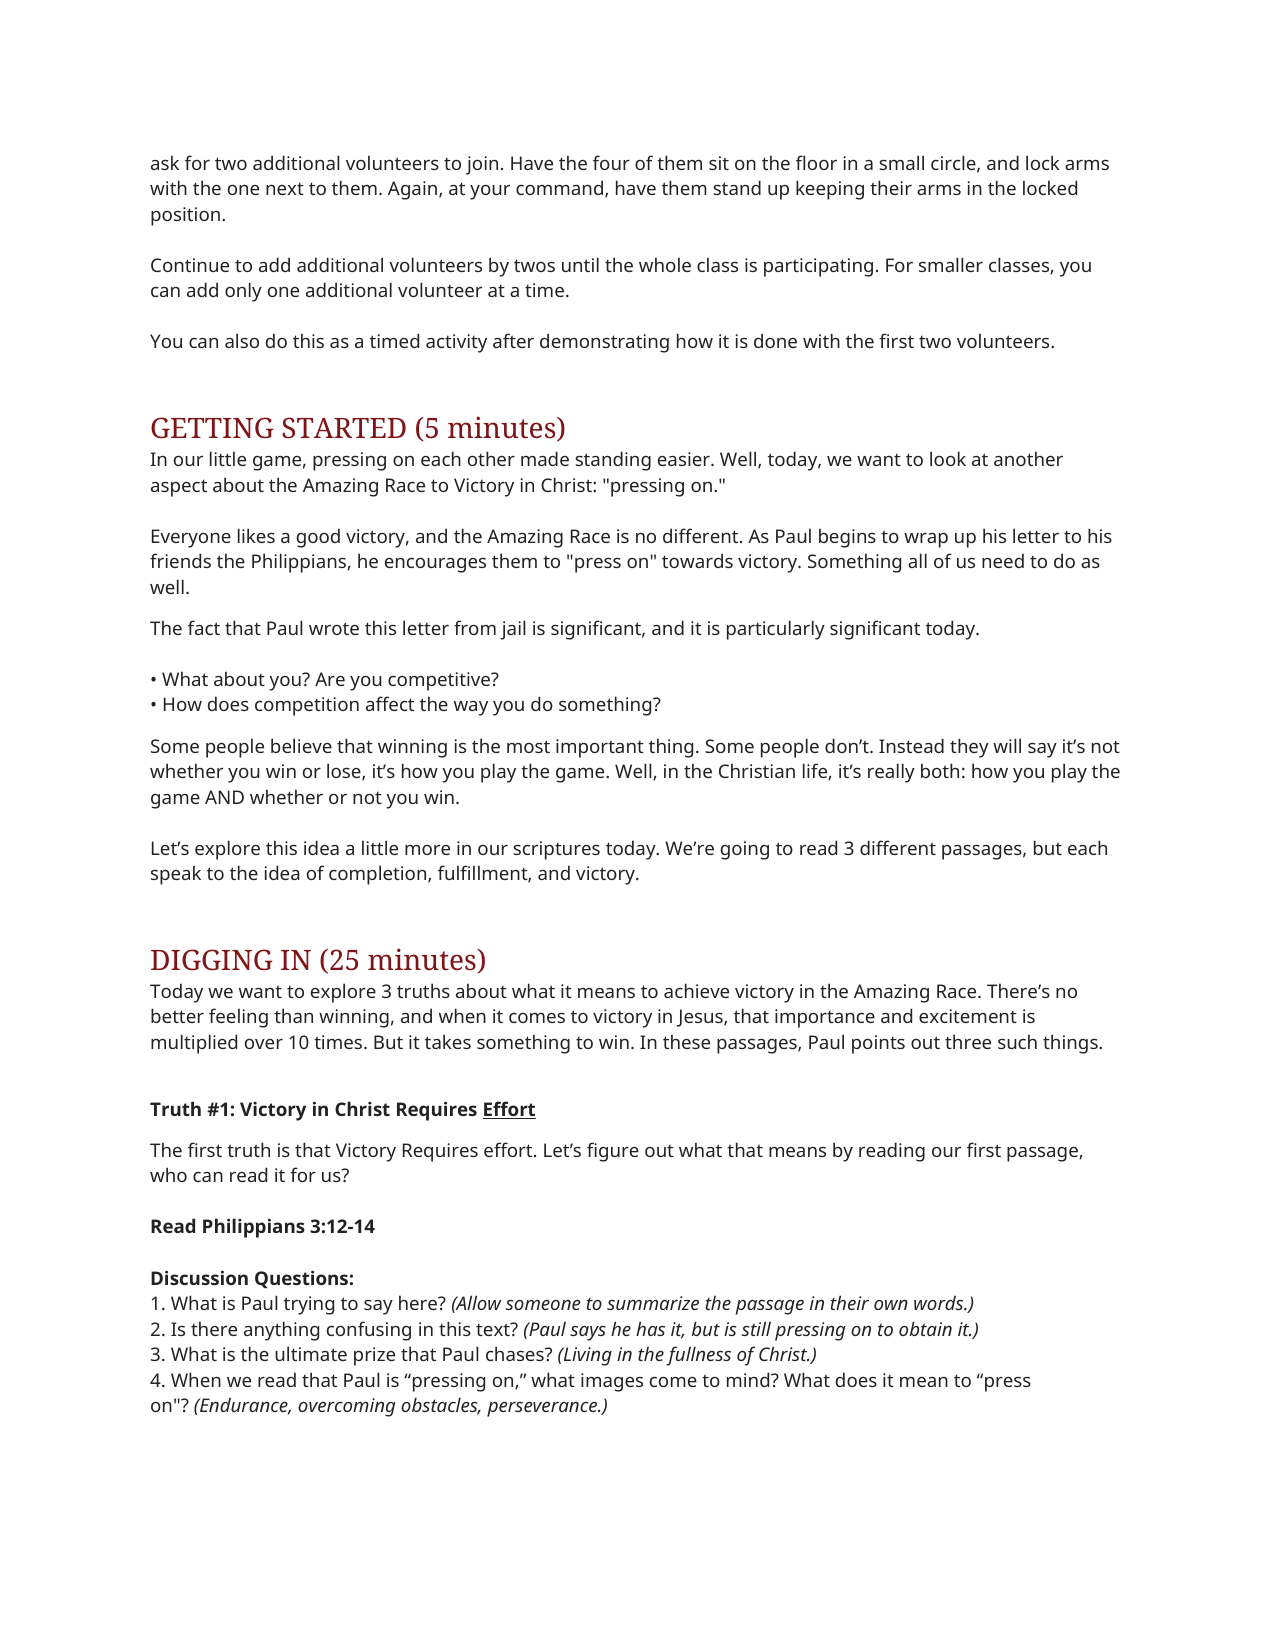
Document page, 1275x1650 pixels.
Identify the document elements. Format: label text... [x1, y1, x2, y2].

text DIGGING IN (25 minutes) [150, 902, 1125, 978]
text Truth #1: Victory in Christ Requires Effort [150, 1071, 1125, 1122]
text Today we want to explore 3 truths about what it means to achieve victory in the Amazing Race. There’s no better feeling than winning, and when it comes to victory in Jesus, that importance and excitement is multiplied over 10 times. But it takes something to win. In these passages, Paul points out three such things. [150, 978, 1125, 1055]
text The first truth is that Victory Requires effort. Let’s figure out what that means by reading our first passage, who can read it for us? Read Philippians 3:12-14 Discussion Questions: 1. What is Paul trying to say here? (Allow someone to summarize the passage in their own words.) 2. Is there anything confusing in this text? (Paul says he has it, but is still pressing on to obtain it.) 3. What is the ultimate prize that Paul chases? (Living in the fullness of Christ.) 4. When we read that Paul is “pressing on,” what images come to mind? What does it mean to “press on"? (Endurance, overcoming obstacles, perseverance.) [150, 1137, 1125, 1443]
text Some people believe that winning is the most important thing. Some people don’t. Instead they will say it’s not whether you win or lose, it’s how you play the game. Well, in the Christian life, it’s really both: how you play the game AND whether or not you win. Let’s explore this idea a little more in our scriptures today. We’re going to read 3 different passages, but each speak to the idea of completion, fulfillment, and victory. [150, 733, 1125, 886]
text In our little game, pressing on each other made standing easier. Well, today, we want to look at another aspect about the Amazing Race to Victory in Christ: "pressing on." Everyone likes a good victory, and the Amazing Race is no different. As Paul begins to wrap up his letter to his friends the Philippians, he encourages them to "press on" towards victory. Something all of us need to do as well. [150, 446, 1125, 599]
text The fact that Paul wrote this letter from jail is significant, and it is particularly significant today. • What about you? Are you competitive? • How does competition affect the way you do something? [150, 615, 1125, 717]
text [150, 150, 1125, 354]
text GETTING STARTED (5 minutes) [150, 370, 1125, 446]
